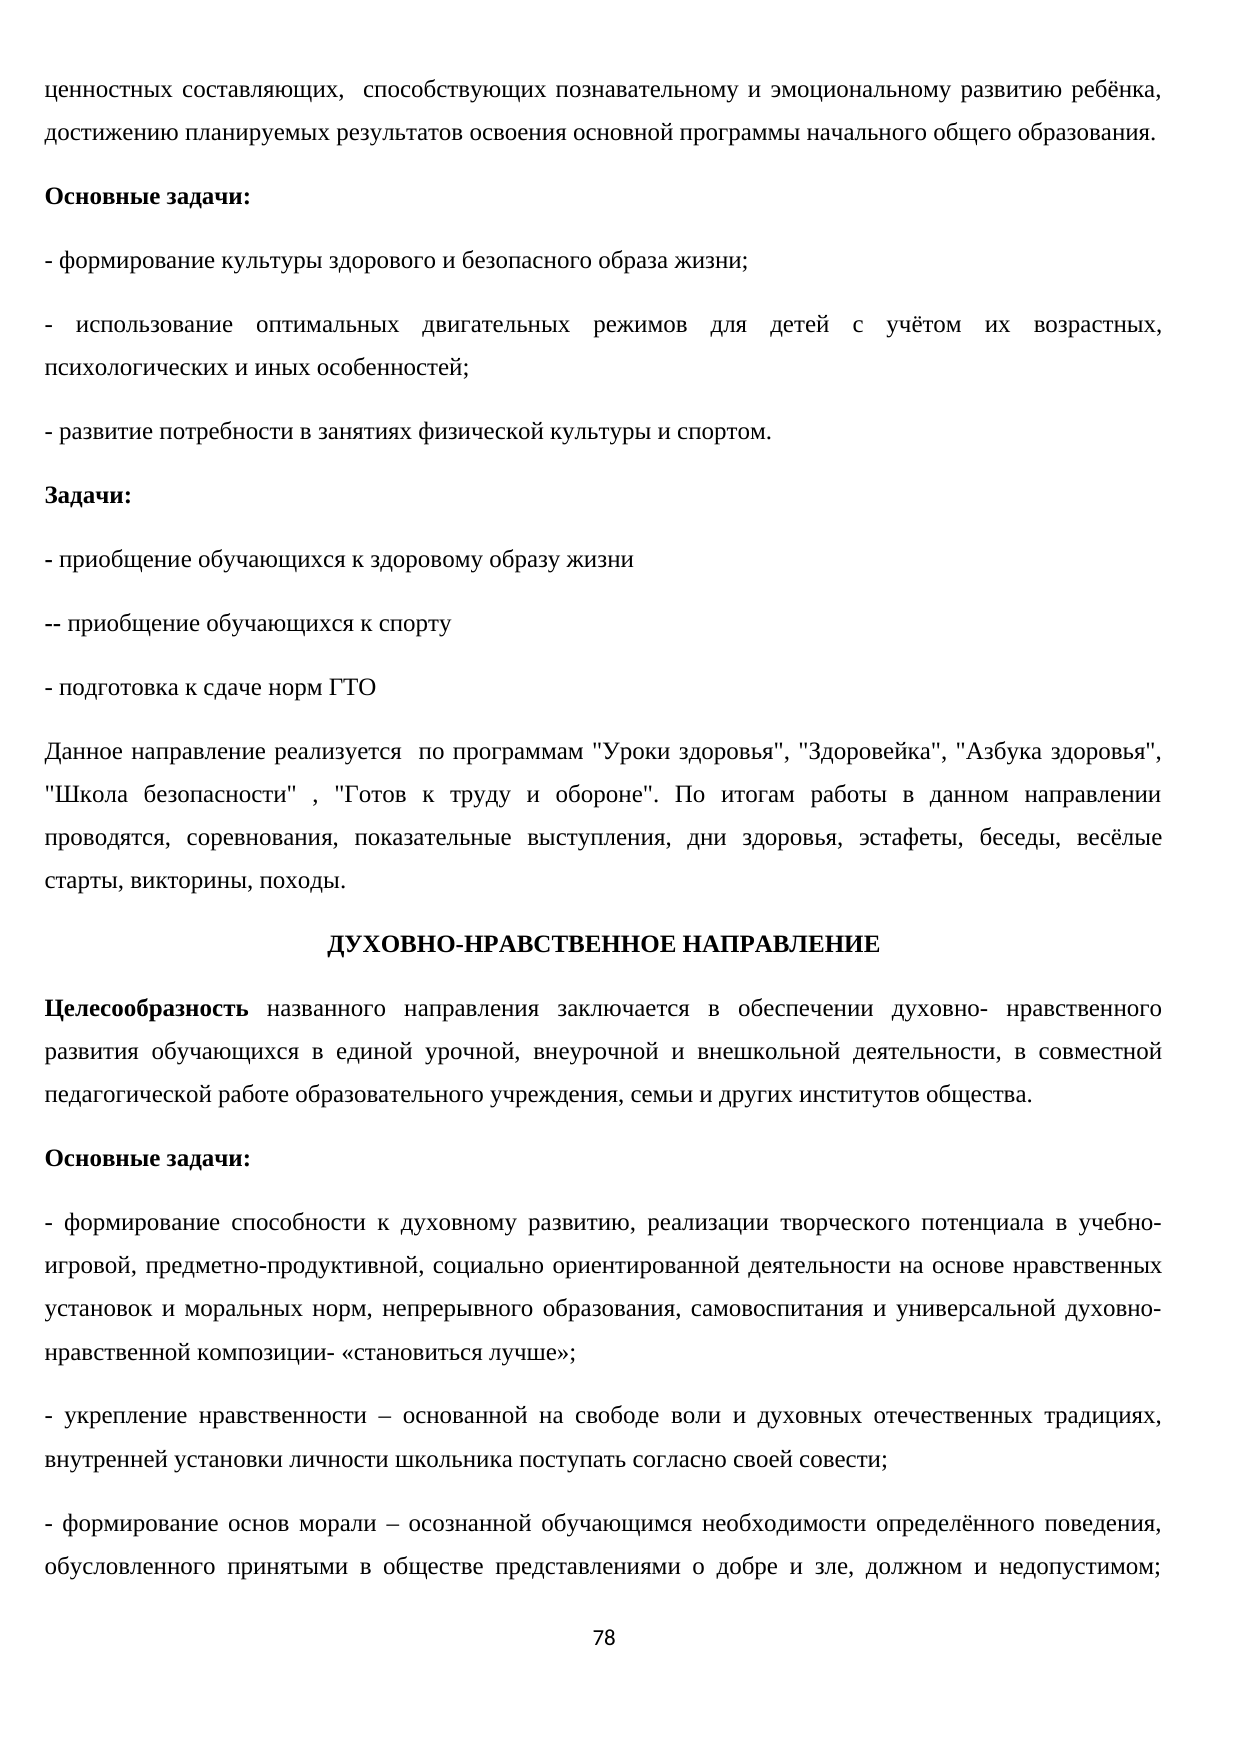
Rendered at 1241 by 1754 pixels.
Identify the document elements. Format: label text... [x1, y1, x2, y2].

text - развитие потребности в занятиях физической культуры и спортом. [44, 416, 1163, 445]
text - формирование способности к духовному развитию, реализации творческого потенциала в учебно-игровой, предметно-продуктивной, социально ориентированной деятельности на основе нравственных установок и моральных норм, непрерывного образования, самовоспитания и универсальной духовно-нравственной композиции- «становиться лучше»; [44, 1207, 1163, 1365]
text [44, 74, 1163, 146]
text -- приобщение обучающихся к спорту [44, 608, 1163, 637]
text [44, 1508, 1163, 1579]
text Основные задачи: [44, 181, 1163, 210]
text - укрепление нравственности – основанной на свободе воли и духовных отечественных традициях, внутренней установки личности школьника поступать согласно своей совести; [44, 1401, 1163, 1472]
text ДУХОВНО-НРАВСТВЕННОЕ НАПРАВЛЕНИЕ [44, 929, 1163, 958]
text - приобщение обучающихся к здоровому образу жизни [44, 544, 1163, 573]
text Целесообразность названного направления заключается в обеспечении духовно- нравственного развития обучающихся в единой урочной, внеурочной и внешкольной деятельности, в совместной педагогической работе образовательного учреждения, семьи и других институтов общества. [44, 993, 1163, 1108]
text Основные задачи: [44, 1143, 1163, 1172]
text Данное направление реализуется по программам "Уроки здоровья", "Здоровейка", "Азбука здоровья", "Школа безопасности" , "Готов к труду и обороне". По итогам работы в данном направлении проводятся, соревнования, показательные выступления, дни здоровья, эстафеты, беседы, весёлые старты, викторины, походы. [44, 736, 1163, 894]
text - использование оптимальных двигательных режимов для детей с учётом их возрастных, психологических и иных особенностей; [44, 309, 1163, 381]
text - формирование культуры здорового и безопасного образа жизни; [44, 245, 1163, 274]
text Задачи: [44, 480, 1163, 509]
text - подготовка к сдаче норм ГТО [44, 672, 1163, 701]
